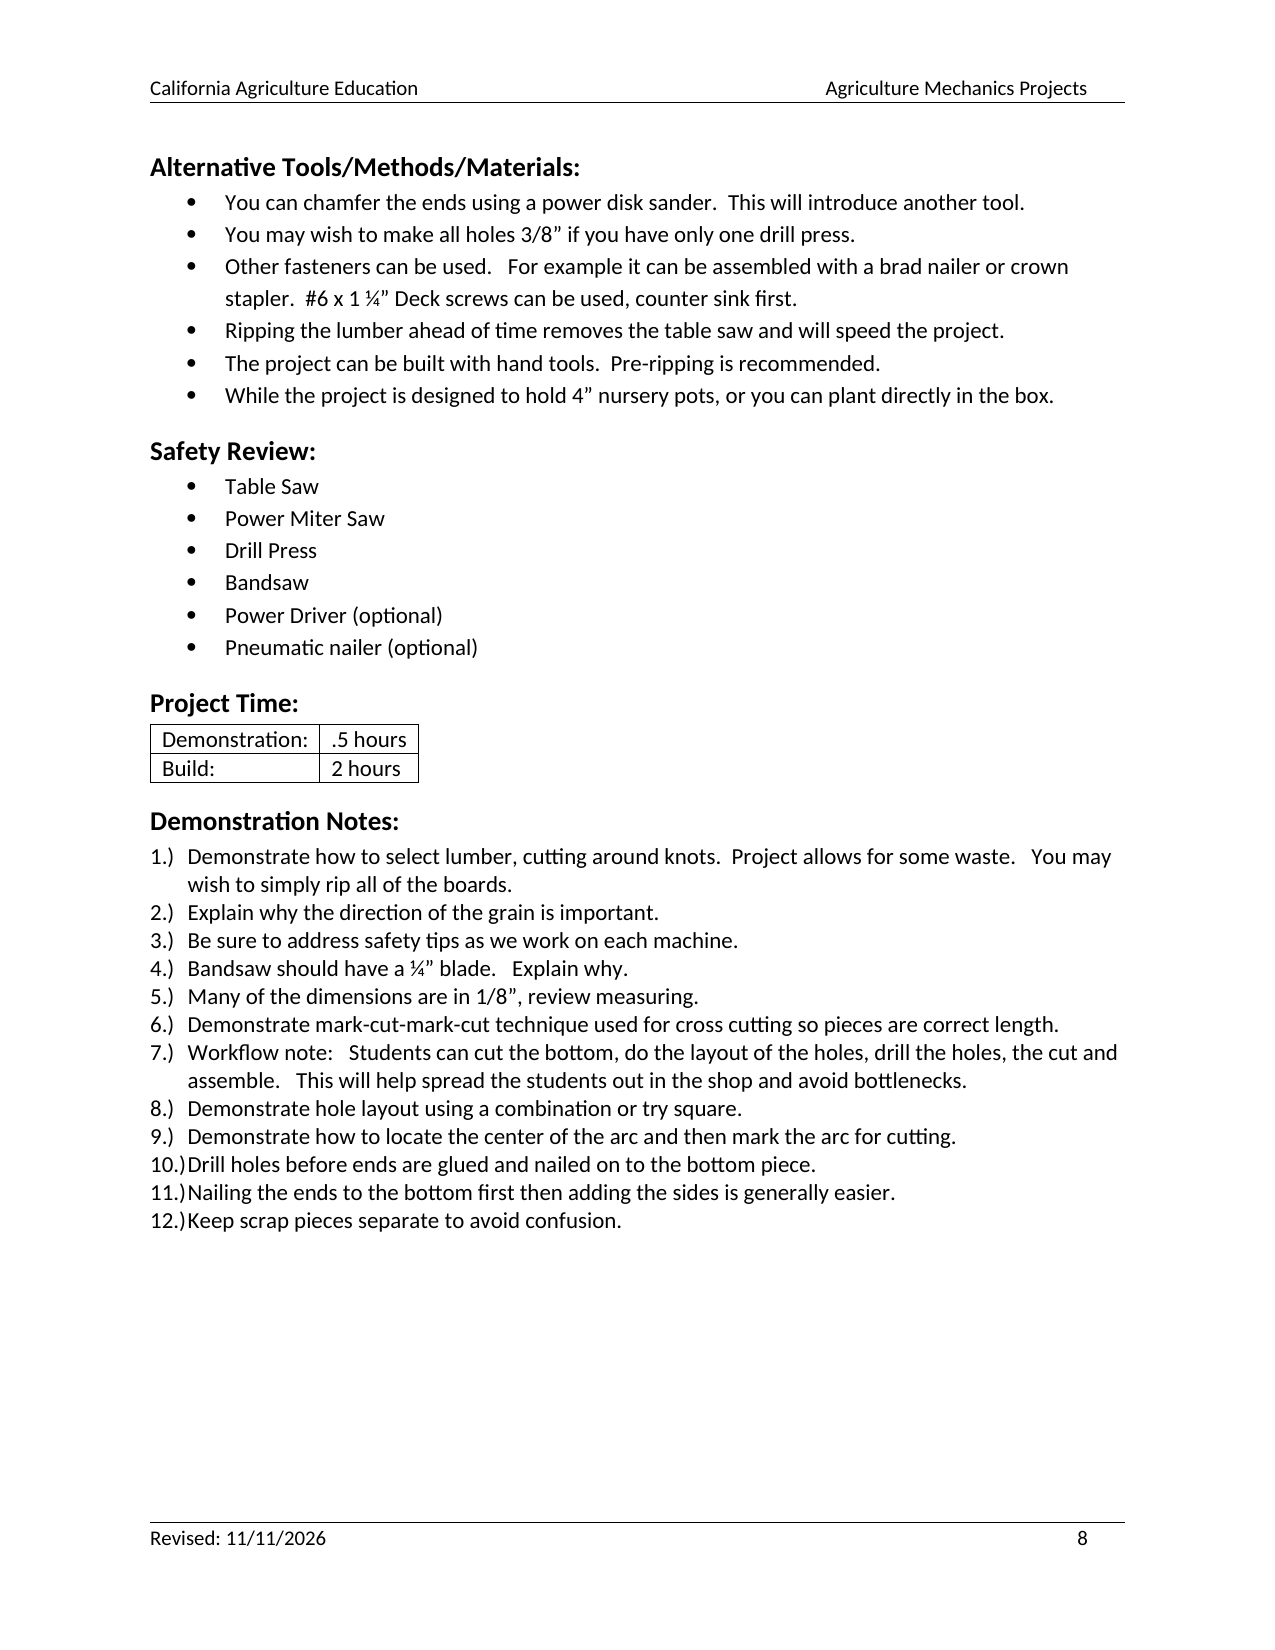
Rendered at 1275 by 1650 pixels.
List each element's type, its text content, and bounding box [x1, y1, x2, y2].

list Ripping the lumber ahead of time removes the table saw and will speed the project. [187, 317, 1125, 345]
list Keep scrap pieces separate to avoid confusion. [150, 1206, 1125, 1234]
text Power Miter Saw [187, 504, 1125, 532]
subtitle Project Time: [150, 686, 1125, 719]
text Drill Press [187, 536, 1125, 564]
list Demonstrate mark-cut-mark-cut technique used for cross cutting so pieces are correct length. [150, 1010, 1125, 1038]
subtitle Demonstration Notes: [150, 804, 1125, 837]
list Drill holes before ends are glued and nailed on to the bottom piece. [150, 1150, 1125, 1178]
list The project can be built with hand tools. Pre-ripping is recommended. [187, 349, 1125, 377]
text Table Saw [187, 472, 1125, 500]
subtitle Safety Review: [150, 434, 1125, 467]
list Demonstrate how to locate the center of the arc and then mark the arc for cutting. [150, 1122, 1125, 1150]
list Nailing the ends to the bottom first then adding the sides is generally easier. [150, 1178, 1125, 1206]
list Demonstrate hole layout using a combination or try square. [150, 1094, 1125, 1122]
list You may wish to make all holes 3/8” if you have only one drill press. [187, 220, 1125, 248]
list Other fasteners can be used. For example it can be assembled with a brad nailer or crown stapler. #6 x 1 ¼” Deck screws can be used, counter sink first. [187, 252, 1125, 312]
table_cell 2 hours [320, 754, 418, 782]
list Workflow note: Students can cut the bottom, do the layout of the holes, drill the holes, the cut and assemble. This will help spread the students out in the shop and avoid bottlenecks. [150, 1038, 1125, 1094]
text Pneumatic nailer (optional) [187, 633, 1125, 661]
list Explain why the direction of the grain is important. [150, 898, 1125, 926]
table_header .5 hours [320, 725, 418, 753]
list Be sure to address safety tips as we work on each machine. [150, 926, 1125, 954]
text Bandsaw [187, 568, 1125, 597]
text Power Driver (optional) [187, 601, 1125, 629]
list While the project is designed to hold 4” nursery pots, or you can plant directly in the box. [187, 381, 1125, 409]
subtitle Alternative Tools/Methods/Materials: [150, 150, 1125, 183]
table_cell Build: [151, 754, 319, 782]
list Demonstrate how to select lumber, cutting around knots. Project allows for some waste. You may wish to simply rip all of the boards. [150, 842, 1125, 898]
list Bandsaw should have a ¼” blade. Explain why. [150, 954, 1125, 982]
table_header Demonstration: [151, 725, 319, 753]
list Many of the dimensions are in 1/8”, review measuring. [150, 982, 1125, 1010]
list You can chamfer the ends using a power disk sander. This will introduce another tool. [187, 188, 1125, 216]
